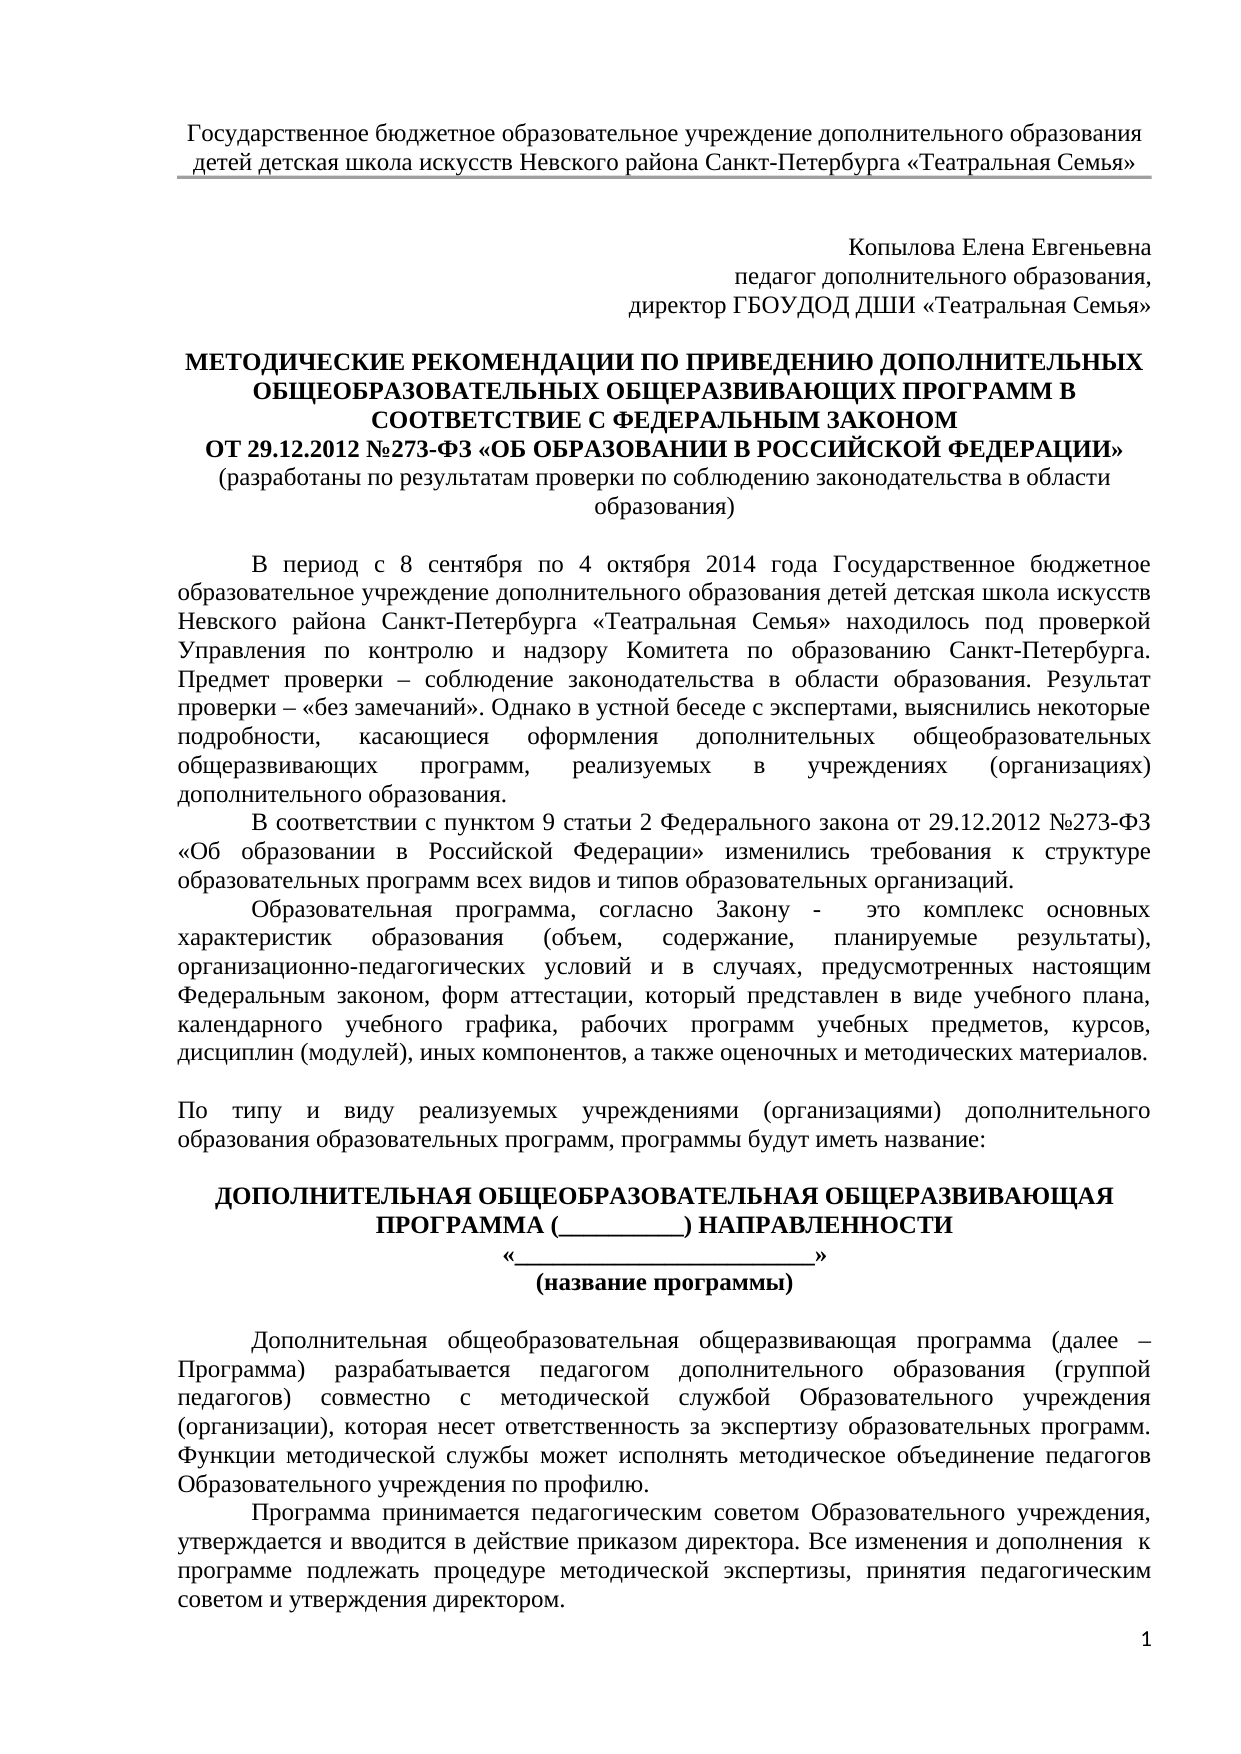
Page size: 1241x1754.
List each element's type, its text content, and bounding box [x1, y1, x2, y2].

text (название программы) [177, 1267, 1152, 1296]
text Программа принимается педагогическим советом Образовательного учреждения, утверждается и вводится в действие приказом директора. Все изменения и дополнения к программе подлежать процедуре методической экспертизы, принятия педагогическим советом и утверждения директором. [177, 1497, 1152, 1612]
text Дополнительная общеобразовательная общеразвивающая программа (далее – Программа) разрабатывается педагогом дополнительного образования (группой педагогов) совместно с методической службой Образовательного учреждения (организации), которая несет ответственность за экспертизу образовательных программ. Функции методической службы может исполнять методическое объединение педагогов Образовательного учреждения по профилю. [177, 1325, 1152, 1497]
text ОТ 29.12.2012 №273-ФЗ «ОБ ОБРАЗОВАНИИ В РОССИЙСКОЙ ФЕДЕРАЦИИ» [177, 434, 1152, 462]
text педагог дополнительного образования, [177, 261, 1152, 290]
text Копылова Елена Евгеньевна [177, 232, 1152, 261]
text МЕТОДИЧЕСКИЕ РЕКОМЕНДАЦИИ ПО ПРИВЕДЕНИЮ ДОПОЛНИТЕЛЬНЫХ ОБЩЕОБРАЗОВАТЕЛЬНЫХ ОБЩЕРАЗВИВАЮЩИХ ПРОГРАММ В СООТВЕТСТВИЕ С ФЕДЕРАЛЬНЫМ ЗАКОНОМ [177, 347, 1152, 434]
text Государственное бюджетное образовательное учреждение дополнительного образования детей детская школа искусств Невского района Санкт-Петербурга «Театральная Семья» [177, 118, 1152, 175]
text ДОПОЛНИТЕЛЬНАЯ ОБЩЕОБРАЗОВАТЕЛЬНАЯ ОБЩЕРАЗВИВАЮЩАЯ ПРОГРАММА (__________) НАПРАВЛЕННОСТИ [177, 1181, 1152, 1239]
text Образовательная программа, согласно Закону - это комплекс основных характеристик образования (объем, содержание, планируемые результаты), организационно-педагогических условий и в случаях, предусмотренных настоящим Федеральным законом, форм аттестации, который представлен в виде учебного плана, календарного учебного графика, рабочих программ учебных предметов, курсов, дисциплин (модулей), иных компонентов, а также оценочных и методических материалов. [177, 894, 1152, 1066]
text (разработаны по результатам проверки по соблюдению законодательства в области образования) [177, 462, 1152, 520]
text В период с 8 сентября по 4 октября 2014 года Государственное бюджетное образовательное учреждение дополнительного образования детей детская школа искусств Невского района Санкт-Петербурга «Театральная Семья» находилось под проверкой Управления по контролю и надзору Комитета по образованию Санкт-Петербурга. Предмет проверки – соблюдение законодательства в области образования. Результат проверки – «без замечаний». Однако в устной беседе с экспертами, выяснились некоторые подробности, касающиеся оформления дополнительных общеобразовательных общеразвивающих программ, реализуемых в учреждениях (организациях) дополнительного образования. [177, 549, 1152, 807]
text директор ГБОУДОД ДШИ «Театральная Семья» [177, 290, 1152, 319]
text По типу и виду реализуемых учреждениями (организациями) дополнительного образования образовательных программ, программы будут иметь название: [177, 1095, 1152, 1152]
text В соответствии с пунктом 9 статьи 2 Федерального закона от 29.12.2012 №273-ФЗ «Об образовании в Российской Федерации» изменились требования к структуре образовательных программ всех видов и типов образовательных организаций. [177, 807, 1152, 894]
text «________________________» [177, 1239, 1152, 1267]
